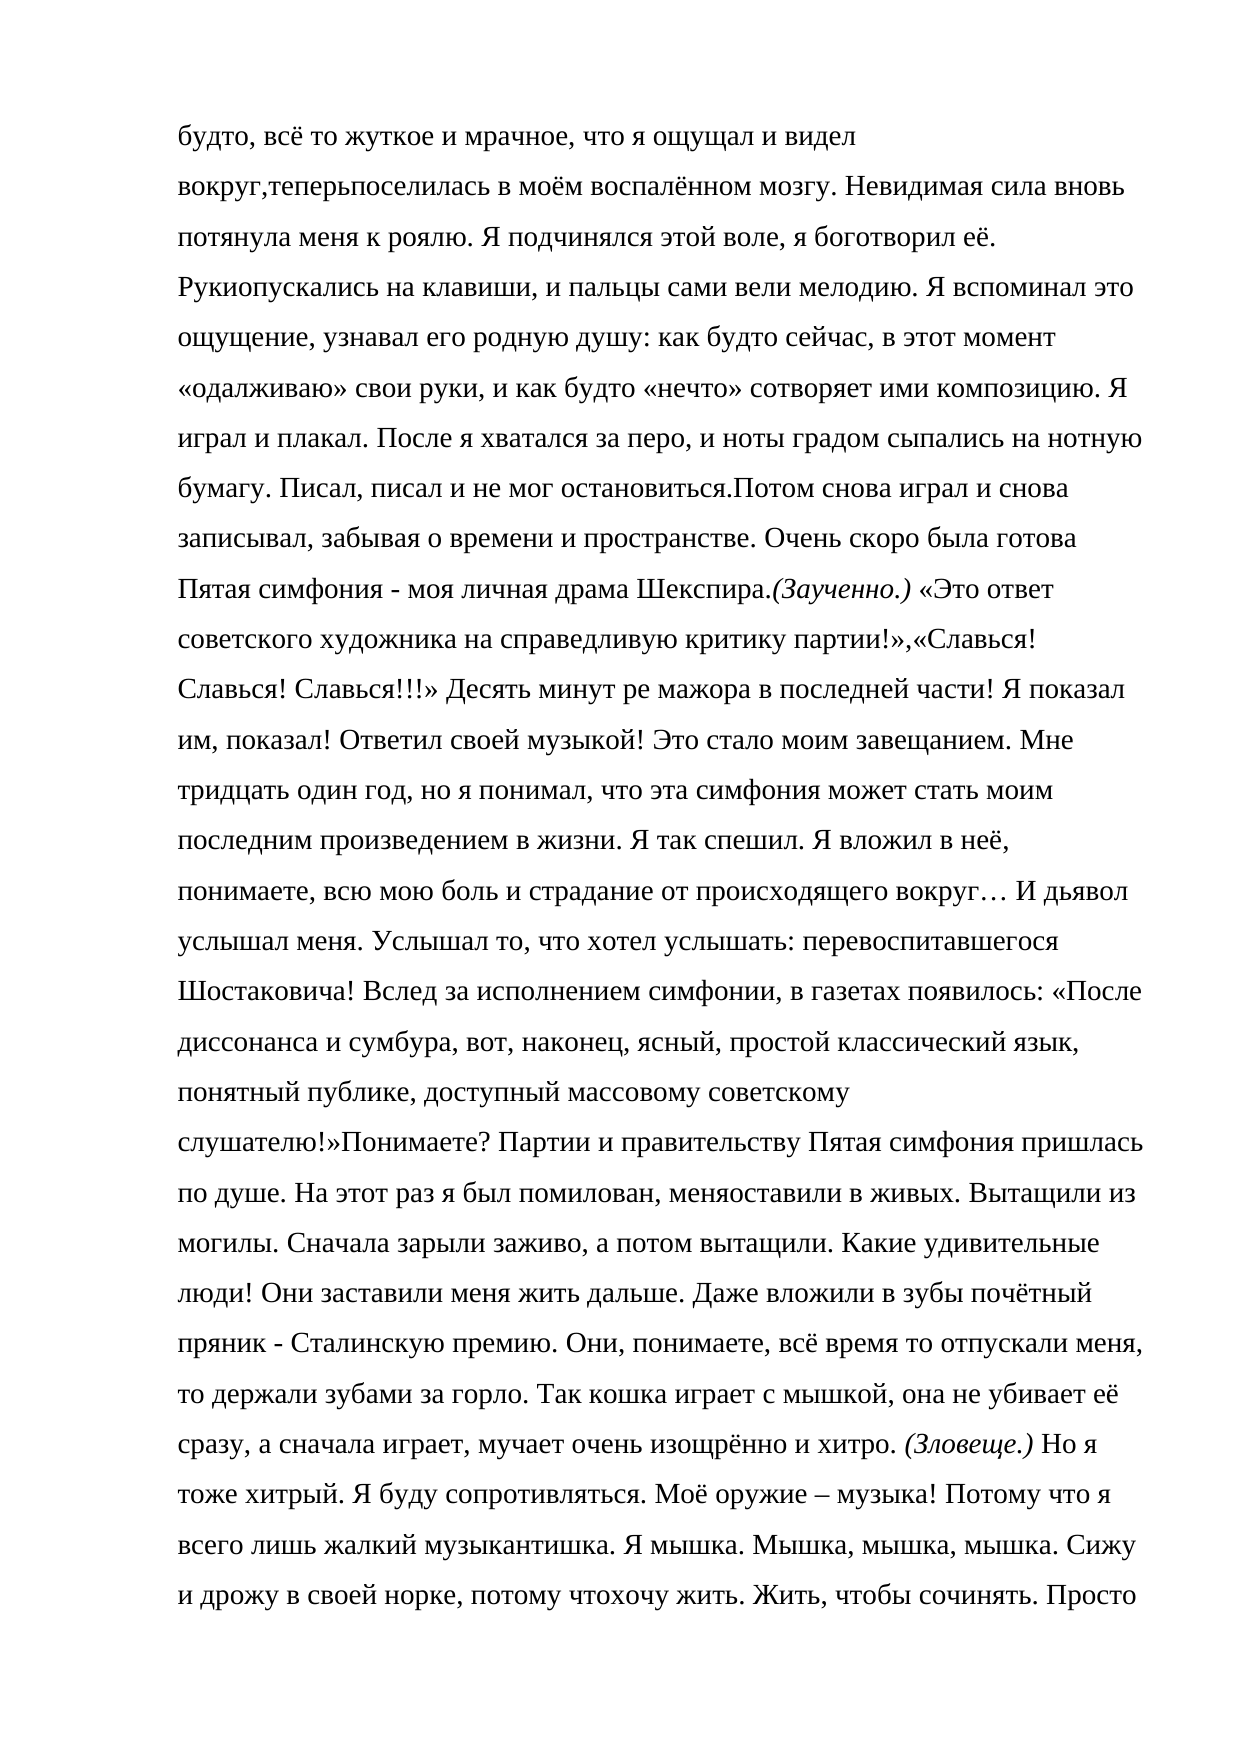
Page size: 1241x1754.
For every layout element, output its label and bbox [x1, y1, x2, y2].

text [177, 118, 1152, 1611]
